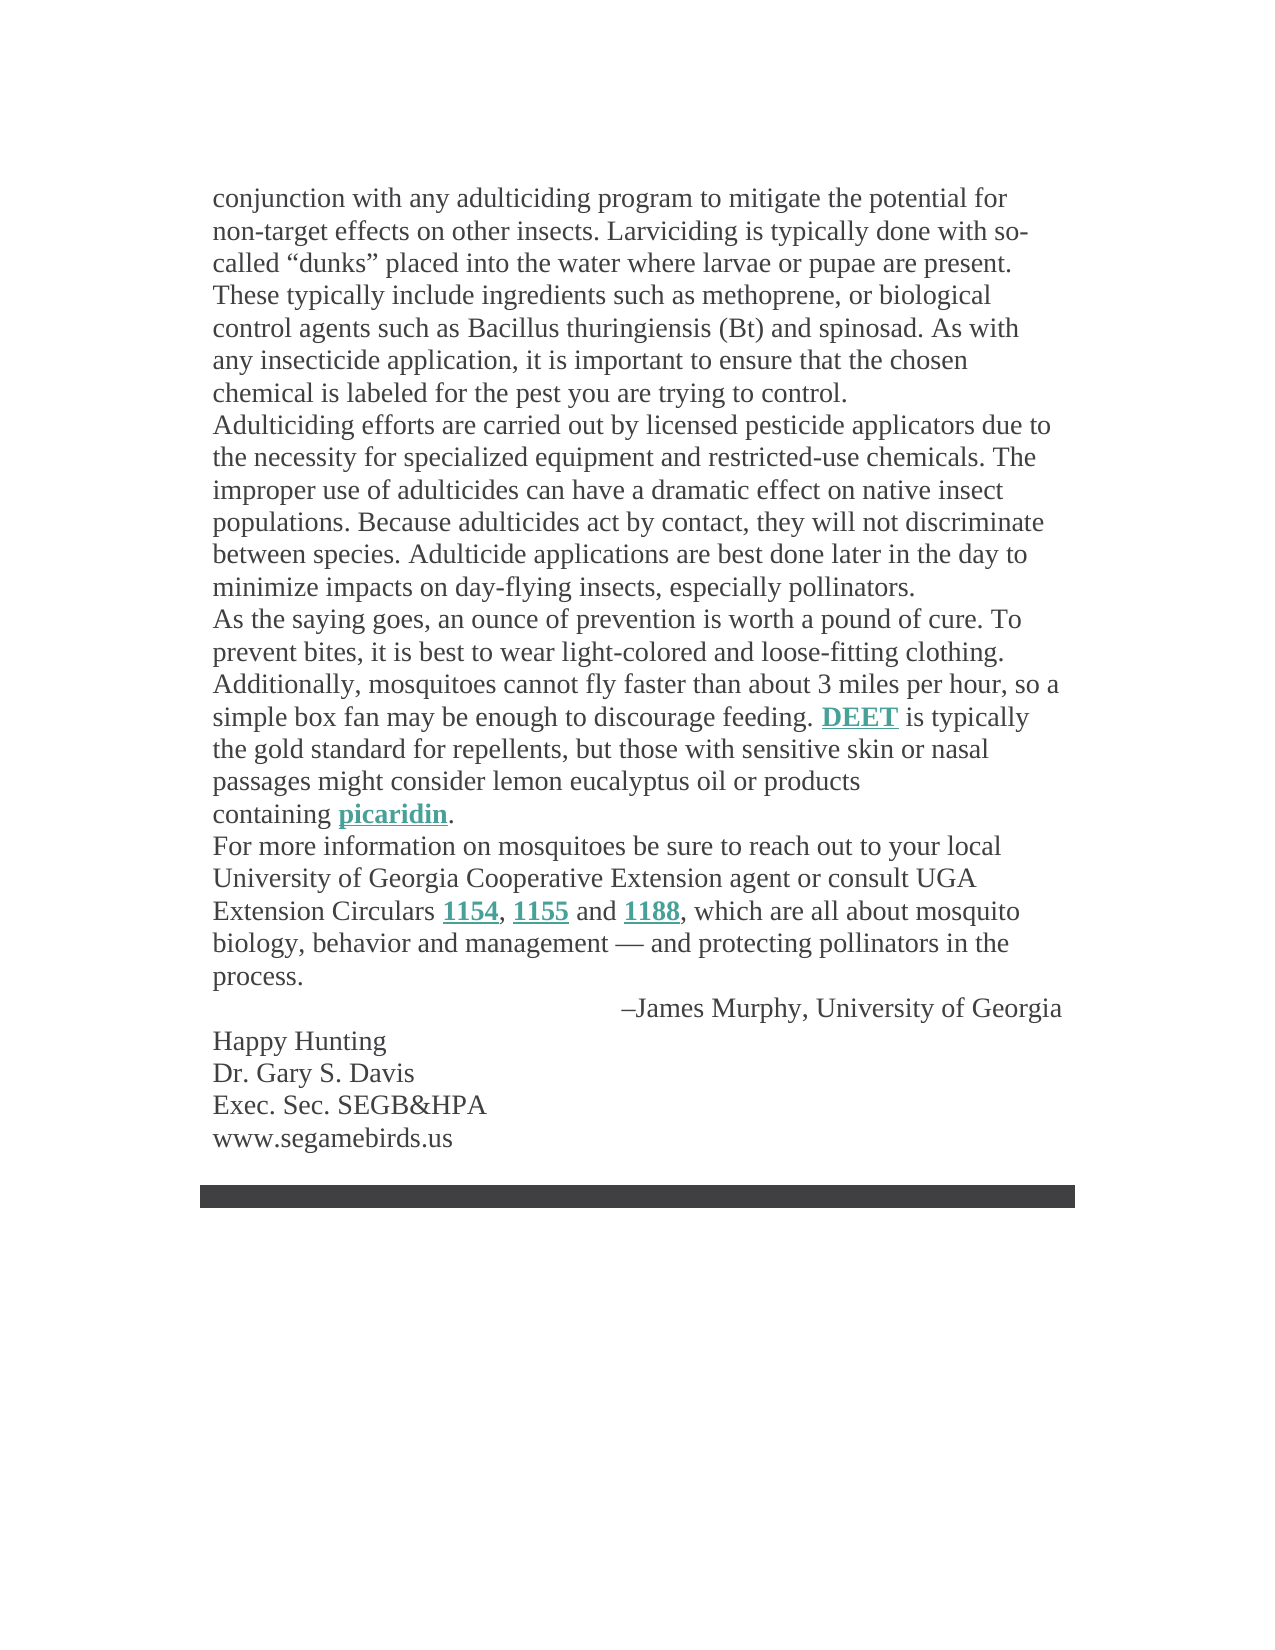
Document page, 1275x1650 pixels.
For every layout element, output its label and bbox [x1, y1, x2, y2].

table_header [150, 150, 1125, 1474]
